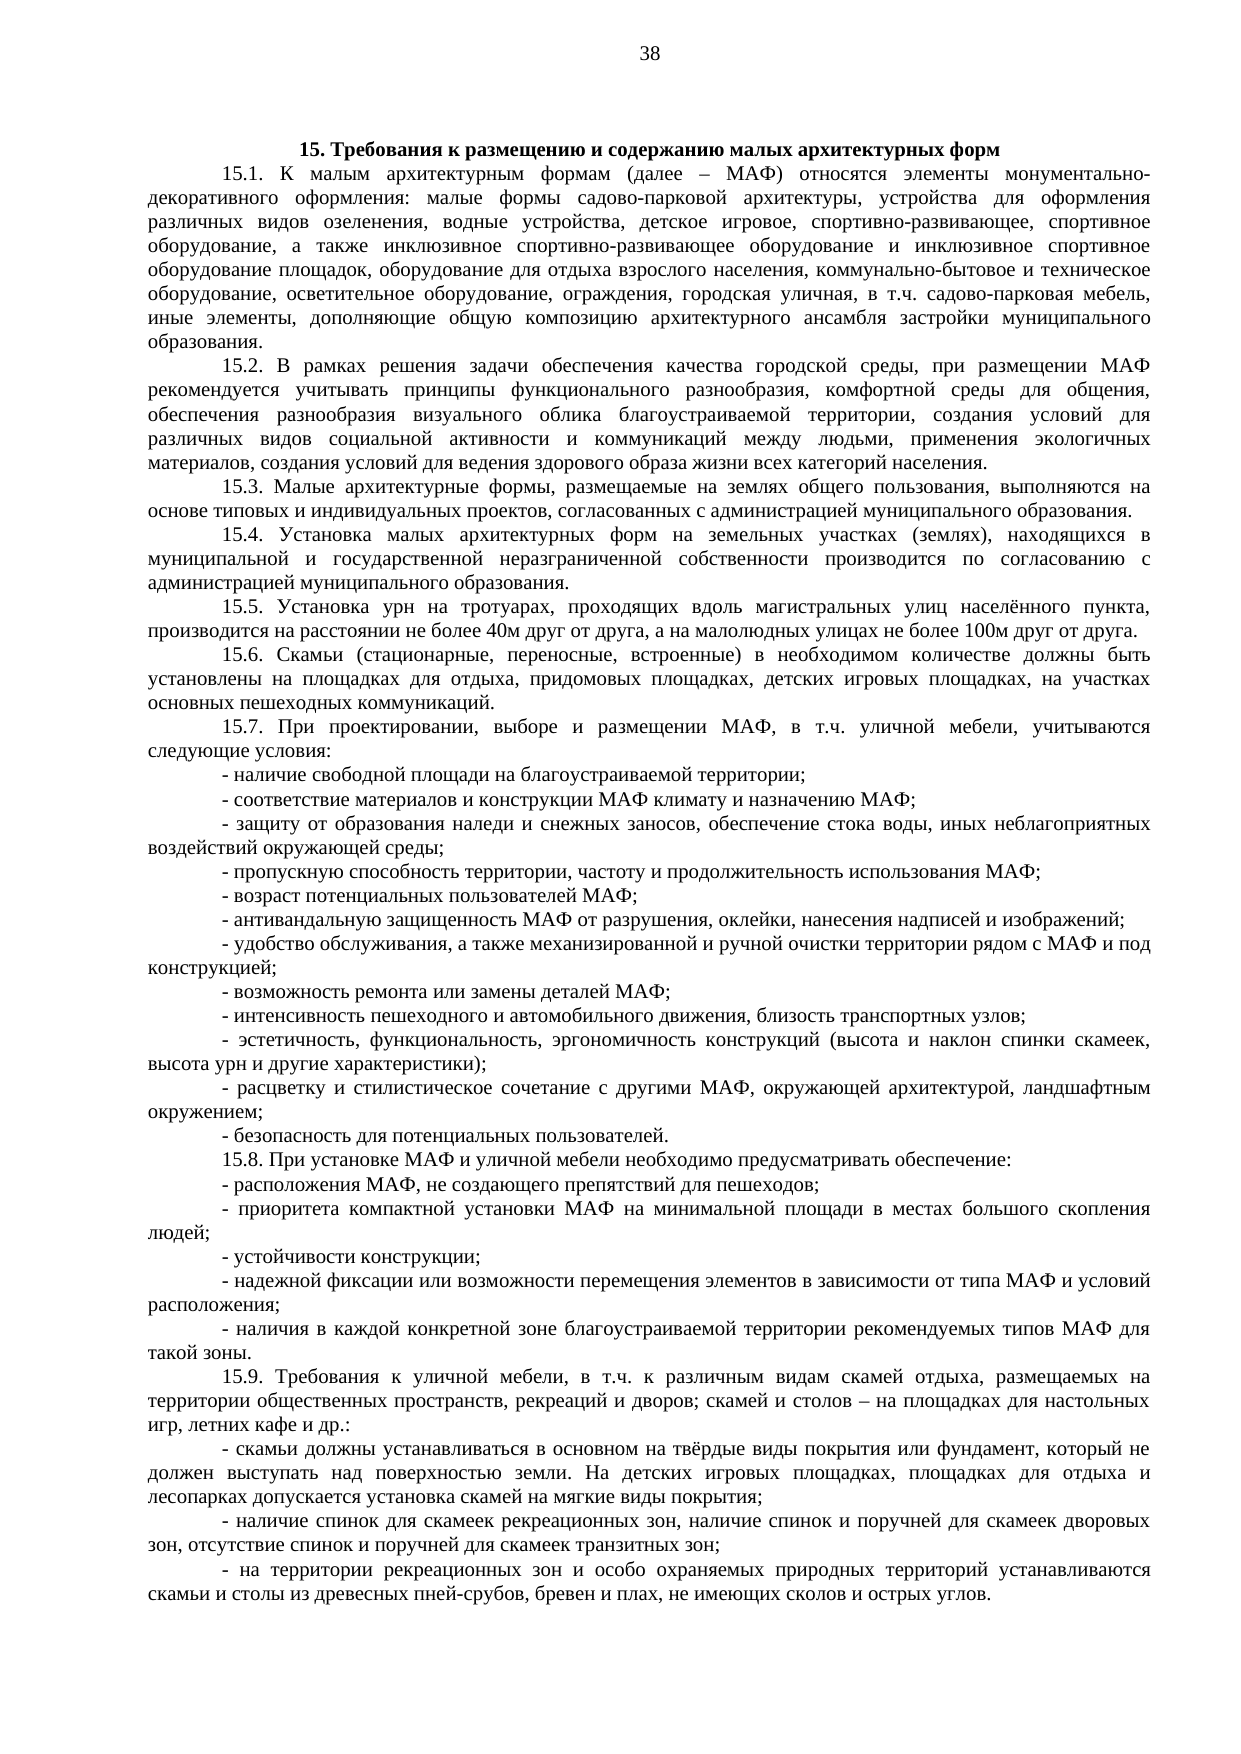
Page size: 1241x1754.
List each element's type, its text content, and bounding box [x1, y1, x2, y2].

text - наличие свободной площади на благоустраиваемой территории; [148, 762, 1152, 786]
text 15.5. Установка урн на тротуарах, проходящих вдоль магистральных улиц населённого пункта, производится на расстоянии не более 40м друг от друга, а на малолюдных улицах не более 100м друг от друга. [148, 594, 1152, 642]
text - расцветку и стилистическое сочетание с другими МАФ, окружающей архитектурой, ландшафтным окружением; [148, 1075, 1152, 1123]
text 15.4. Установка малых архитектурных форм на земельных участках (землях), находящихся в муниципальной и государственной неразграниченной собственности производится по согласованию с администрацией муниципального образования. [148, 522, 1152, 594]
text - на территории рекреационных зон и особо охраняемых природных территорий устанавливаются скамьи и столы из древесных пней-срубов, бревен и плах, не имеющих сколов и острых углов. [148, 1556, 1152, 1604]
text - возраст потенциальных пользователей МАФ; [148, 883, 1152, 907]
text - антивандальную защищенность МАФ от разрушения, оклейки, нанесения надписей и изображений; [148, 907, 1152, 931]
text - расположения МАФ, не создающего препятствий для пешеходов; [148, 1171, 1152, 1196]
text - наличие спинок для скамеек рекреационных зон, наличие спинок и поручней для скамеек дворовых зон, отсутствие спинок и поручней для скамеек транзитных зон; [148, 1508, 1152, 1556]
text - защиту от образования наледи и снежных заносов, обеспечение стока воды, иных неблагоприятных воздействий окружающей среды; [148, 811, 1152, 859]
text - приоритета компактной установки МАФ на минимальной площади в местах большого скопления людей; [148, 1196, 1152, 1244]
text 15.8. При установке МАФ и уличной мебели необходимо предусматривать обеспечение: [148, 1147, 1152, 1171]
text - наличия в каждой конкретной зоне благоустраиваемой территории рекомендуемых типов МАФ для такой зоны. [148, 1316, 1152, 1364]
text 15.6. Скамьи (стационарные, переносные, встроенные) в необходимом количестве должны быть установлены на площадках для отдыха, придомовых площадках, детских игровых площадках, на участках основных пешеходных коммуникаций. [148, 642, 1152, 714]
text - соответствие материалов и конструкции МАФ климату и назначению МАФ; [148, 786, 1152, 811]
text - возможность ремонта или замены деталей МАФ; [148, 979, 1152, 1003]
text - надежной фиксации или возможности перемещения элементов в зависимости от типа МАФ и условий расположения; [148, 1268, 1152, 1316]
text - скамьи должны устанавливаться в основном на твёрдые виды покрытия или фундамент, который не должен выступать над поверхностью земли. На детских игровых площадках, площадках для отдыха и лесопарках допускается установка скамей на мягкие виды покрытия; [148, 1436, 1152, 1508]
text 15.7. При проектировании, выборе и размещении МАФ, в т.ч. уличной мебели, учитываются следующие условия: [148, 714, 1152, 762]
text 15.3. Малые архитектурные формы, размещаемые на землях общего пользования, выполняются на основе типовых и индивидуальных проектов, согласованных с администрацией муниципального образования. [148, 474, 1152, 522]
text - устойчивости конструкции; [148, 1244, 1152, 1268]
text 15. Требования к размещению и содержанию малых архитектурных форм [148, 137, 1152, 161]
text - пропускную способность территории, частоту и продолжительность использования МАФ; [148, 859, 1152, 883]
text 15.9. Требования к уличной мебели, в т.ч. к различным видам скамей отдыха, размещаемых на территории общественных пространств, рекреаций и дворов; скамей и столов – на площадках для настольных игр, летних кафе и др.: [148, 1364, 1152, 1436]
text - удобство обслуживания, а также механизированной и ручной очистки территории рядом с МАФ и под конструкцией; [148, 931, 1152, 979]
text - безопасность для потенциальных пользователей. [148, 1123, 1152, 1147]
text - эстетичность, функциональность, эргономичность конструкций (высота и наклон спинки скамеек, высота урн и другие характеристики); [148, 1027, 1152, 1075]
text 15.1. К малым архитектурным формам (далее – МАФ) относятся элементы монументально-декоративного оформления: малые формы садово-парковой архитектуры, устройства для оформления различных видов озеленения, водные устройства, детское игровое, спортивно-развивающее, спортивное оборудование, а также инклюзивное спортивно-развивающее оборудование и инклюзивное спортивное оборудование площадок, оборудование для отдыха взрослого населения, коммунально-бытовое и техническое оборудование, осветительное оборудование, ограждения, городская уличная, в т.ч. садово-парковая мебель, иные элементы, дополняющие общую композицию архитектурного ансамбля застройки муниципального образования. [148, 161, 1152, 353]
text 15.2. В рамках решения задачи обеспечения качества городской среды, при размещении МАФ рекомендуется учитывать принципы функционального разнообразия, комфортной среды для общения, обеспечения разнообразия визуального облика благоустраиваемой территории, создания условий для различных видов социальной активности и коммуникаций между людьми, применения экологичных материалов, создания условий для ведения здорового образа жизни всех категорий населения. [148, 353, 1152, 474]
text - интенсивность пешеходного и автомобильного движения, близость транспортных узлов; [148, 1003, 1152, 1027]
